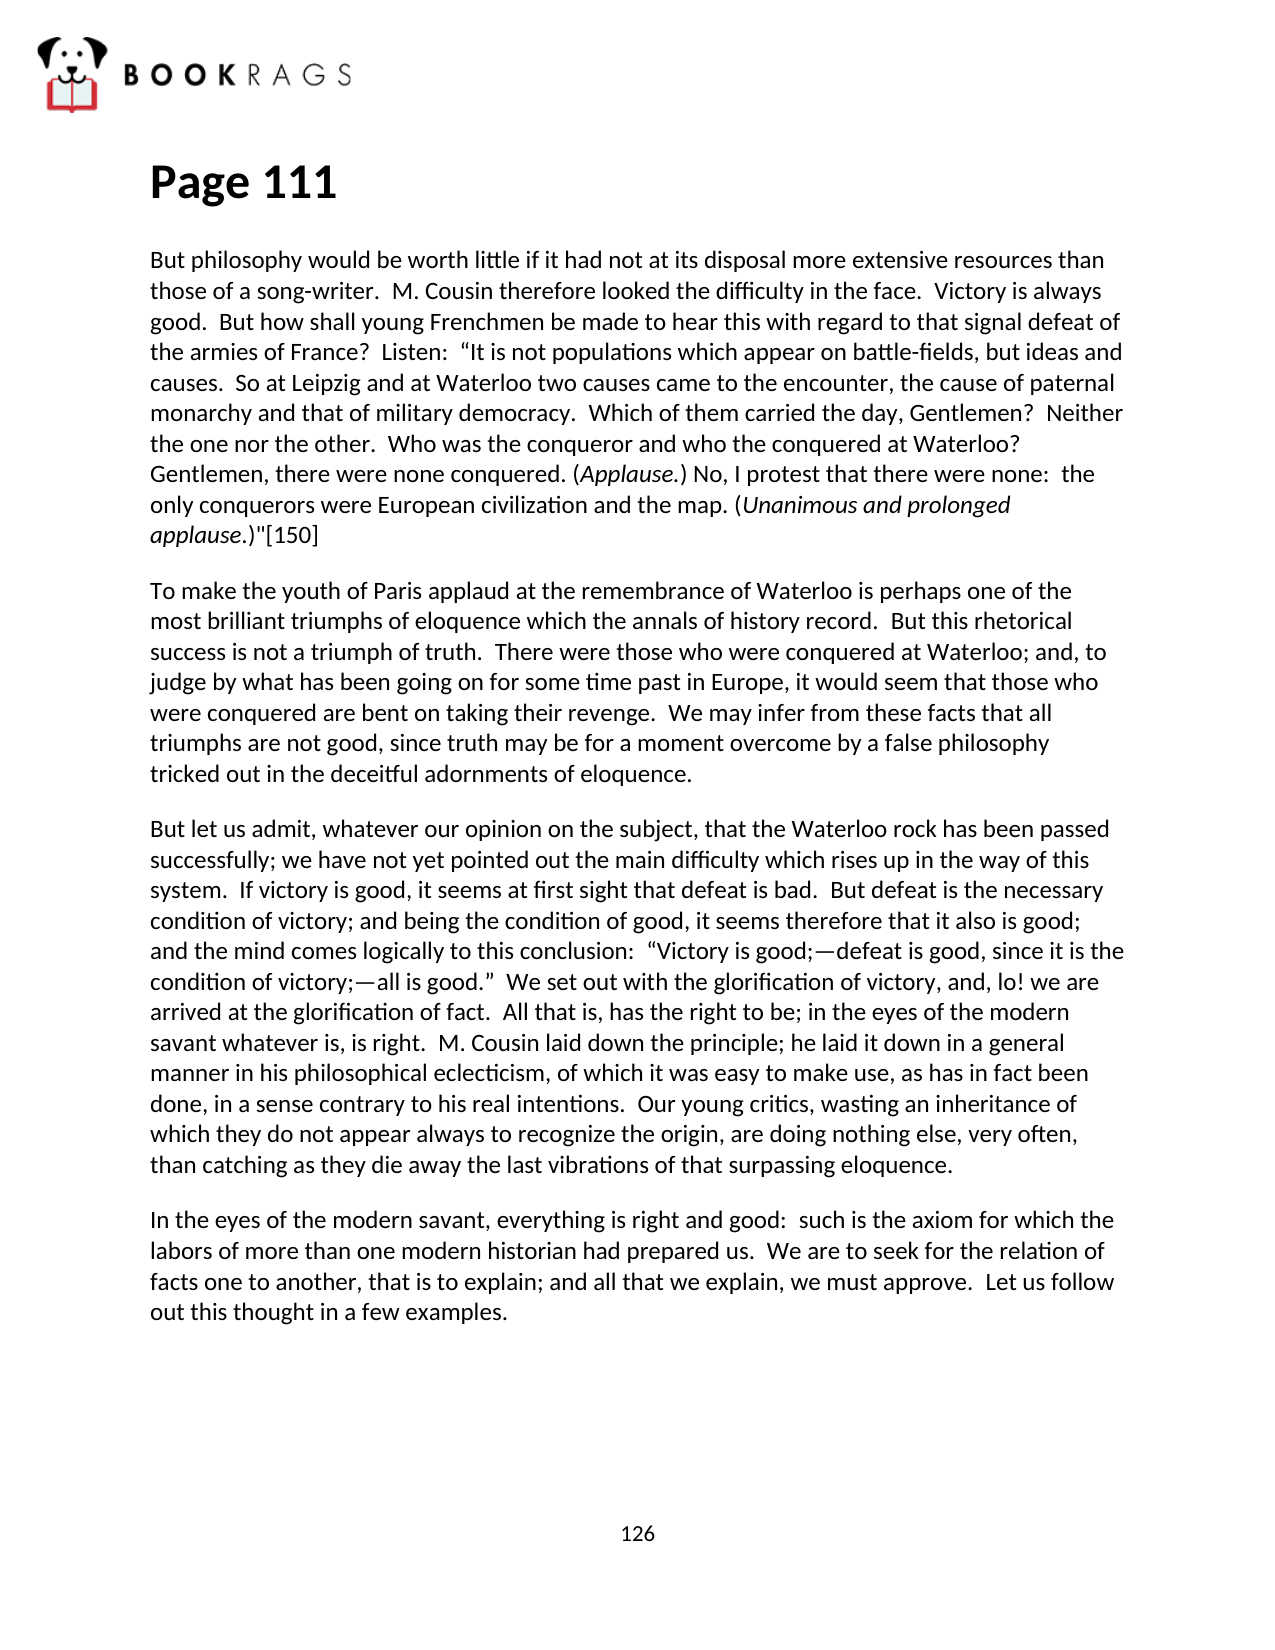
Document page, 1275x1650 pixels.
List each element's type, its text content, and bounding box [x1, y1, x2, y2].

text In the eyes of the modern savant, everything is right and good: such is the axiom for which the labors of more than one modern historian had prepared us. We are to seek for the relation of facts one to another, that is to explain; and all that we explain, we must approve. Let us follow out this thought in a few examples. [150, 1205, 1125, 1327]
picture [37, 37, 351, 113]
text But philosophy would be worth little if it had not at its disposal more extensive resources than those of a song-writer. M. Cousin therefore looked the difficulty in the face. Victory is always good. But how shall young Frenchmen be made to hear this with regard to that signal defeat of the armies of France? Listen: “It is not populations which appear on battle-fields, but ideas and causes. So at Leipzig and at Waterloo two causes came to the encounter, the cause of paternal monarchy and that of military democracy. Which of them carried the day, Gentlemen? Neither the one nor the other. Who was the conqueror and who the conquered at Waterloo? Gentlemen, there were none conquered. (Applause.) No, I protest that there were none: the only conquerors were European civilization and the map. (Unanimous and prolonged applause.)"[150] [150, 244, 1125, 550]
text To make the youth of Paris applaud at the remembrance of Waterloo is perhaps one of the most brilliant triumphs of eloquence which the annals of history record. But this rhetorical success is not a triumph of truth. There were those who were conquered at Waterloo; and, to judge by what has been going on for some time past in Europe, it would seem that those who were conquered are bent on taking their revenge. We may infer from these facts that all triumphs are not good, since truth may be for a moment overcome by a false philosophy tricked out in the deceitful adornments of eloquence. [150, 575, 1125, 788]
text But let us admit, whatever our opinion on the subject, that the Waterloo rock has been passed successfully; we have not yet pointed out the main difficulty which rises up in the way of this system. If victory is good, it seems at first sight that defeat is bad. But defeat is the necessary condition of victory; and being the condition of good, it seems therefore that it also is good; and the mind comes logically to this conclusion: “Victory is good;—­defeat is good, since it is the condition of victory;—­all is good.” We set out with the glorification of victory, and, lo! we are arrived at the glorification of fact. All that is, has the right to be; in the eyes of the modern savant whatever is, is right. M. Cousin laid down the principle; he laid it down in a general manner in his philosophical eclecticism, of which it was easy to make use, as has in fact been done, in a sense contrary to his real intentions. Our young critics, wasting an inheritance of which they do not appear always to recognize the origin, are doing nothing else, very often, than catching as they die away the last vibrations of that surpassing eloquence. [150, 813, 1125, 1180]
text Page 111 [150, 150, 1125, 211]
